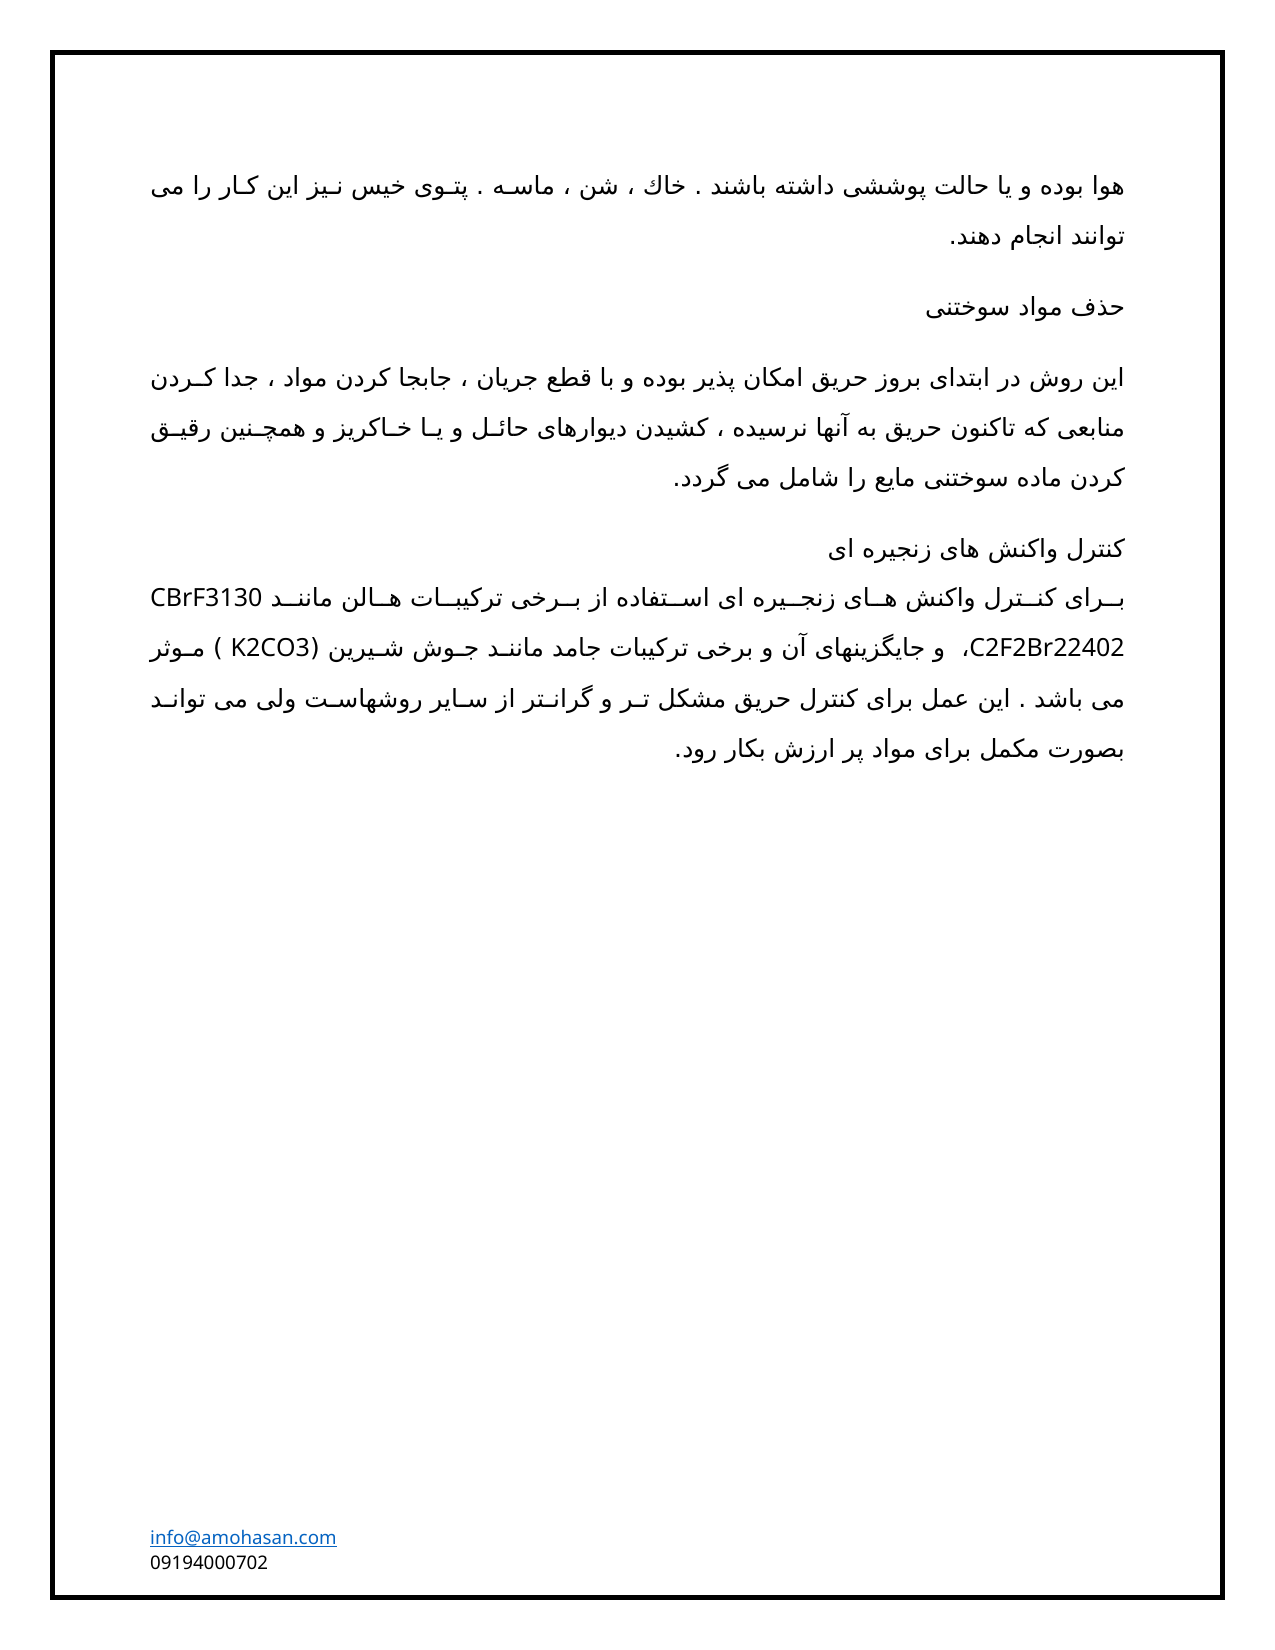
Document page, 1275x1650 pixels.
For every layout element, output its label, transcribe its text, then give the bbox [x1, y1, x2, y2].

text این روش در ابتدای بروز حریق امكان پذیر بوده و با قطع جریان ، جابجا كردن مواد ، جدا كردن منابعی كه تاكنون حریق به آنها نرسیده ، كشیدن دیوارهای حائل و یا خاكریز و همچنین رقیق كردن ماده سوختنی مایع را شامل می گردد. [150, 342, 1125, 492]
text برای كنترل واكنش های زنجیره ای استفاده از برخی تركیبات هالن مانند CBrF3130 ،C2F2Br22402 و جایگزینهای آن و برخی تركیبات جامد مانند جوش شیرین (K2CO3 ) موثر می باشد . این عمل برای كنترل حریق مشكل تر و گرانتر از سایر روشهاست ولی می تواند بصورت مكمل برای مواد پر ارزش بكار رود. [150, 564, 1125, 764]
text حذف مواد سوختنی [150, 271, 1125, 321]
text كنترل واكنش های زنجیره ای [150, 514, 1125, 564]
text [150, 150, 1125, 250]
